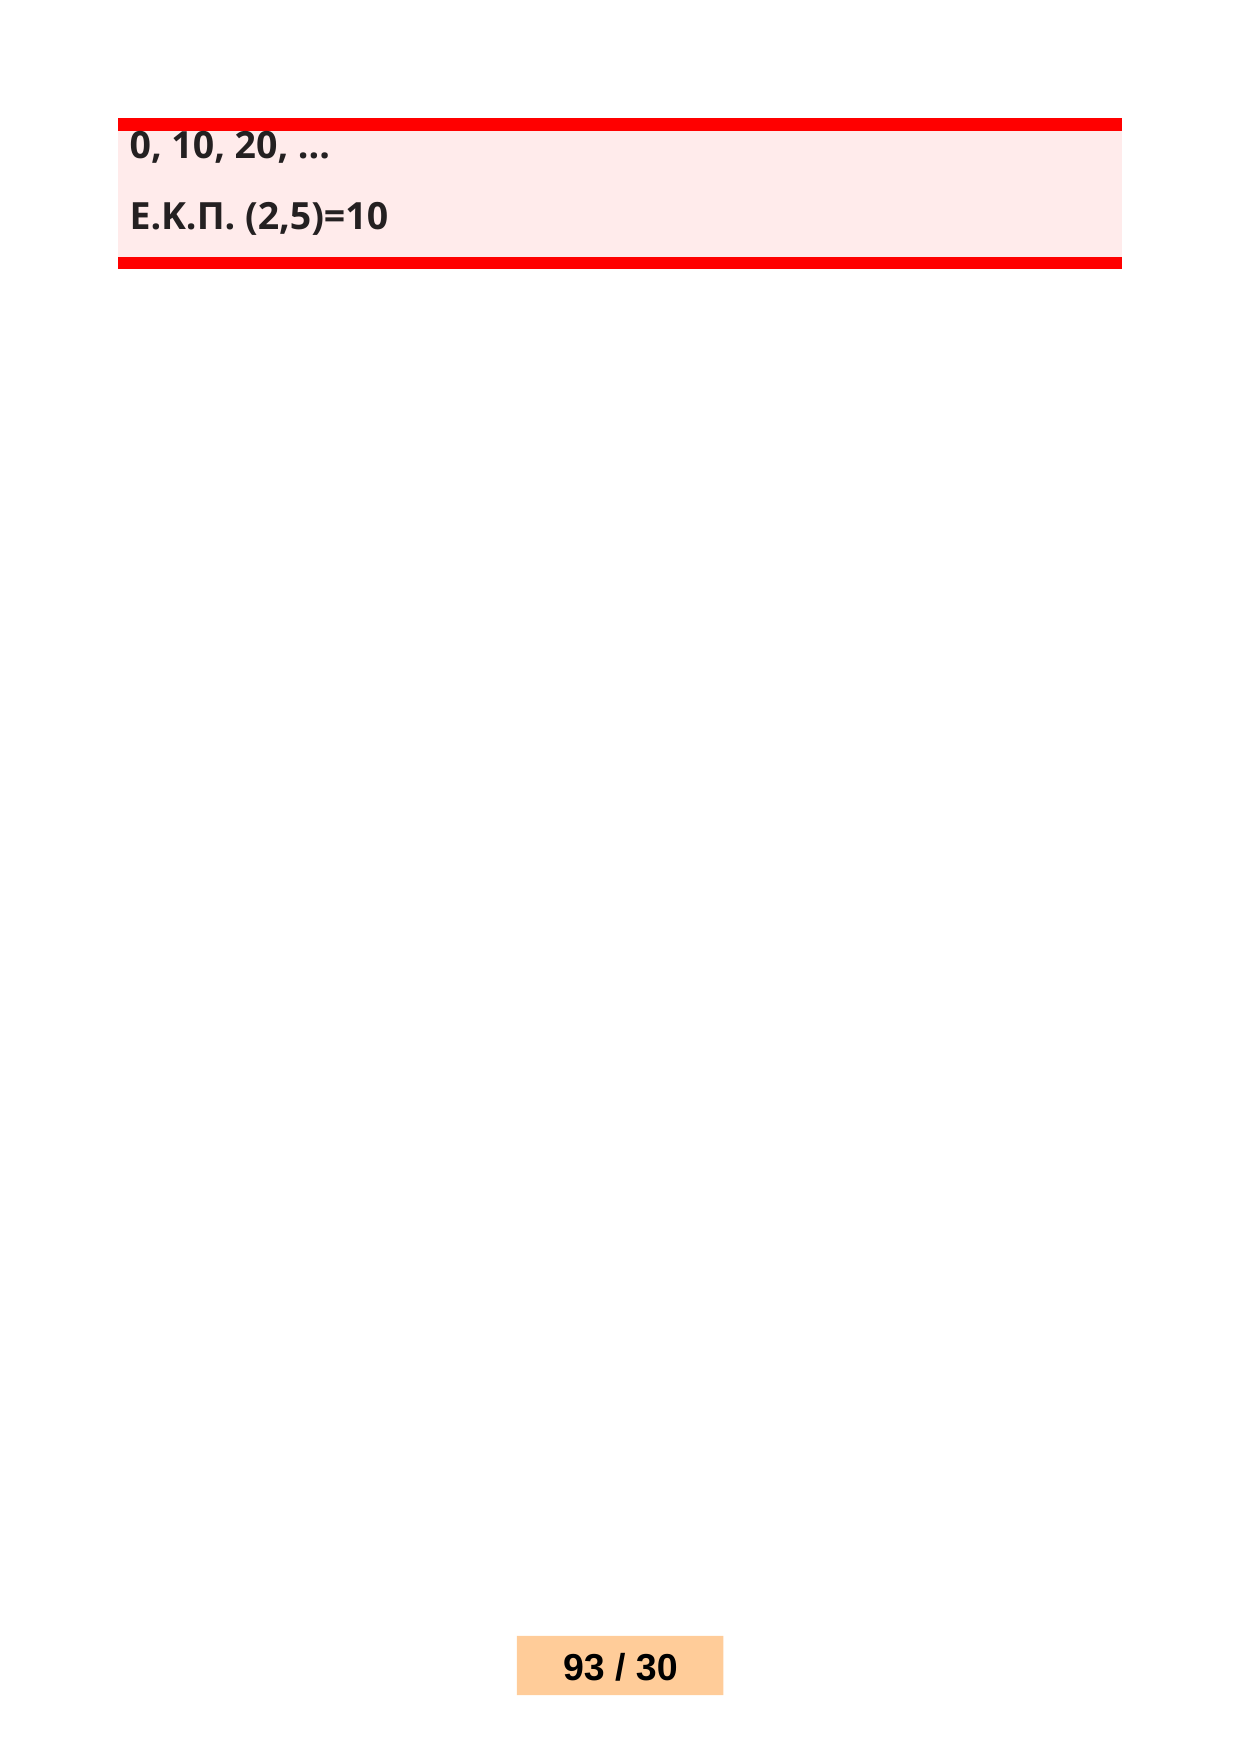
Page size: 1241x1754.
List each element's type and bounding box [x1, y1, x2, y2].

table_cell [118, 131, 1122, 257]
